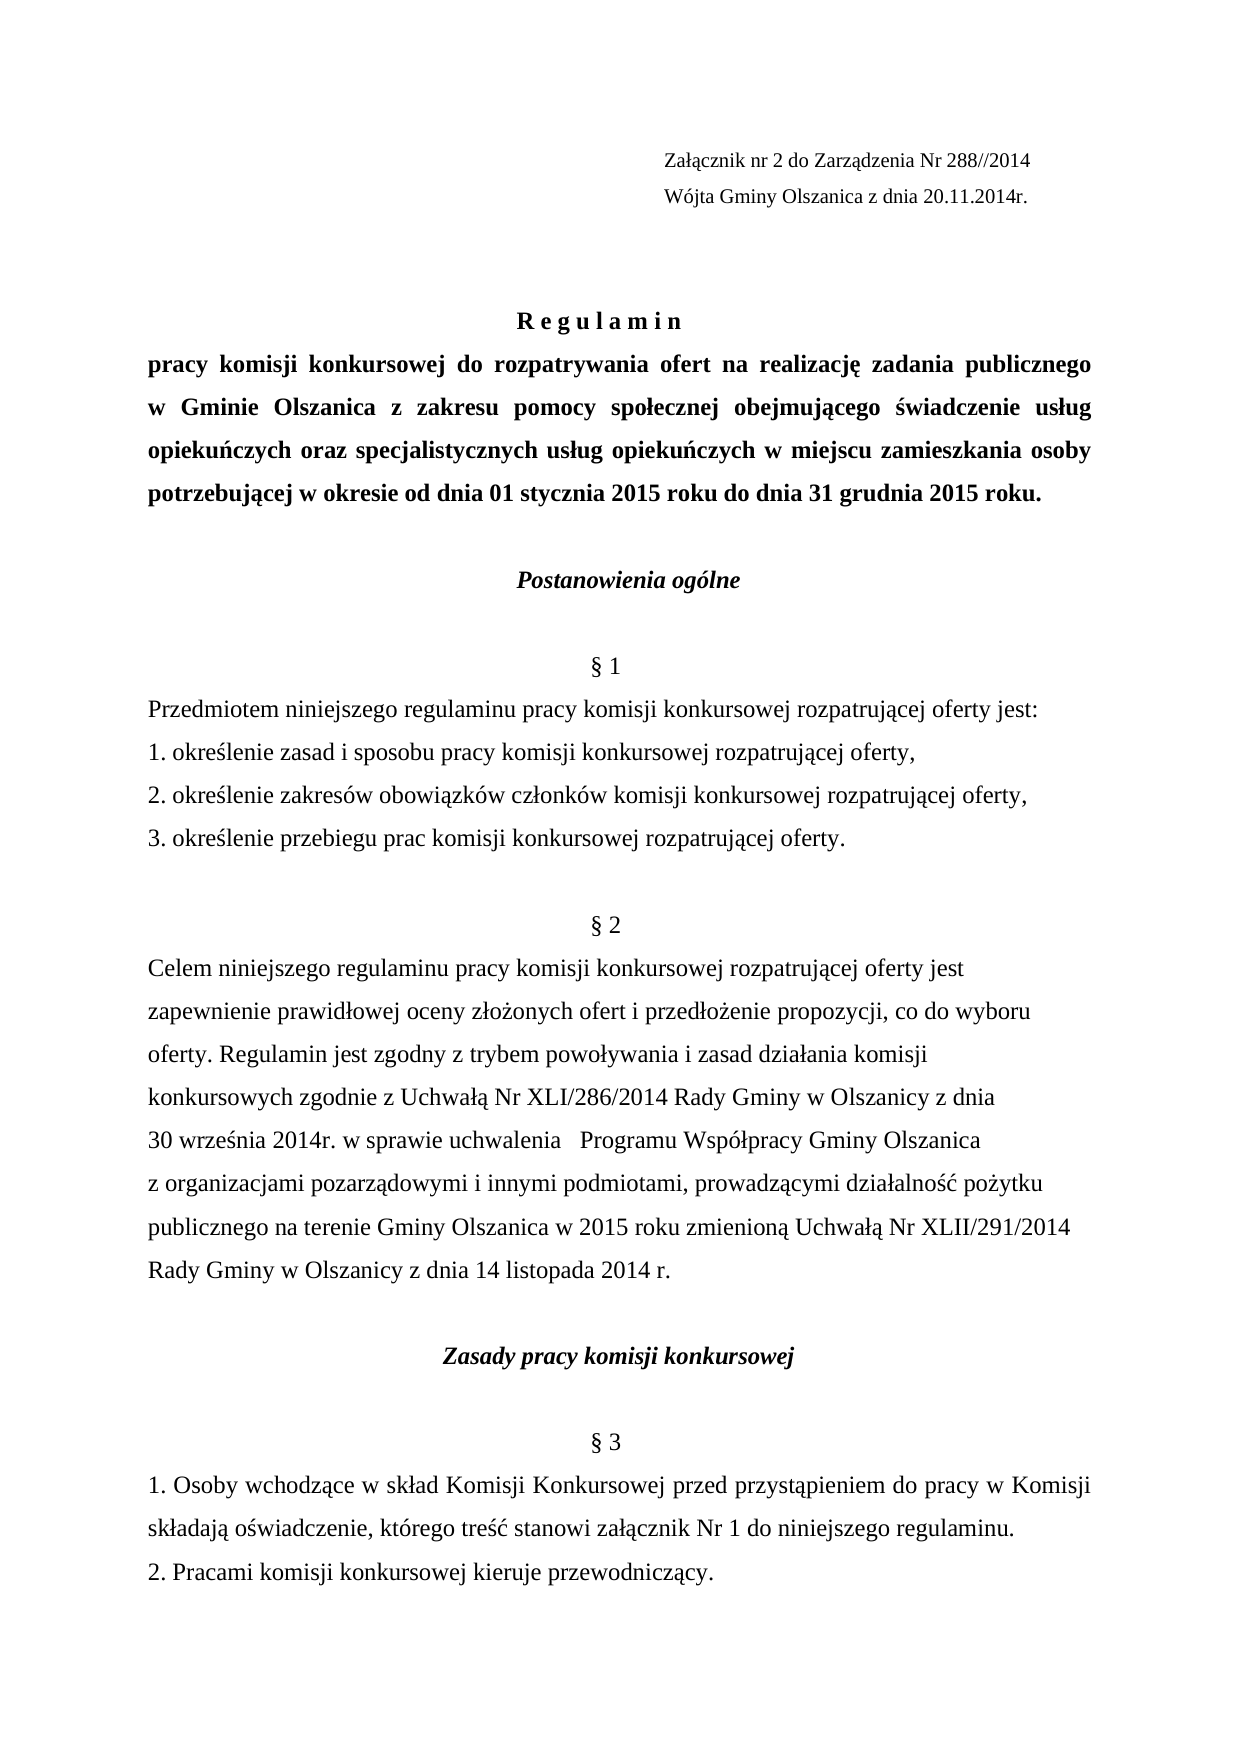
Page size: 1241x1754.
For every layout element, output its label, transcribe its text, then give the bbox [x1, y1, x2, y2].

text 2. określenie zakresów obowiązków członków komisji konkursowej rozpatrującej oferty, [148, 780, 1093, 809]
text § 3 [516, 1427, 1093, 1456]
text 2. Pracami komisji konkursowej kieruje przewodniczący. [148, 1557, 1093, 1585]
text zapewnienie prawidłowej oceny złożonych ofert i przedłożenie propozycji, co do wyboru [148, 996, 1093, 1025]
text Wójta Gminy Olszanica z dnia 20.11.2014r. [664, 184, 1093, 208]
text pracy komisji konkursowej do rozpatrywania ofert na realizację zadania publicznego w Gminie Olszanica z zakresu pomocy społecznej obejmującego świadczenie usług opiekuńczych oraz specjalistycznych usług opiekuńczych w miejscu zamieszkania osoby potrzebującej w okresie od dnia 01 stycznia 2015 roku do dnia 31 grudnia 2015 roku. [148, 349, 1093, 507]
text 1. Osoby wchodzące w skład Komisji Konkursowej przed przystąpieniem do pracy w Komisji składają oświadczenie, którego treść stanowi załącznik Nr 1 do niniejszego regulaminu. [148, 1470, 1093, 1542]
text R e g u l a m i n [443, 306, 1093, 335]
text oferty. Regulamin jest zgodny z trybem powoływania i zasad działania komisji [148, 1039, 1093, 1068]
text Postanowienia ogólne [443, 565, 1093, 593]
text Celem niniejszego regulaminu pracy komisji konkursowej rozpatrującej oferty jest [148, 953, 1093, 982]
text § 1 [516, 651, 1093, 680]
text Załącznik nr 2 do Zarządzenia Nr 288//2014 [664, 148, 1093, 172]
text konkursowych zgodnie z Uchwałą Nr XLI/286/2014 Rady Gminy w Olszanicy z dnia 30 września 2014r. w sprawie uchwalenia Programu Współpracy Gminy Olszanica z organizacjami pozarządowymi i innymi podmiotami, prowadzącymi działalność pożytku publicznego na terenie Gminy Olszanica w 2015 roku zmienioną Uchwałą Nr XLII/291/2014 Rady Gminy w Olszanicy z dnia 14 listopada 2014 r. [148, 1082, 1093, 1283]
text Zasady pracy komisji konkursowej [369, 1341, 1093, 1370]
text Przedmiotem niniejszego regulaminu pracy komisji konkursowej rozpatrującej oferty jest: [148, 694, 1093, 723]
text 3. określenie przebiegu prac komisji konkursowej rozpatrującej oferty. [148, 823, 1093, 852]
text 1. określenie zasad i sposobu pracy komisji konkursowej rozpatrującej oferty, [148, 737, 1093, 766]
text § 2 [516, 910, 1093, 938]
